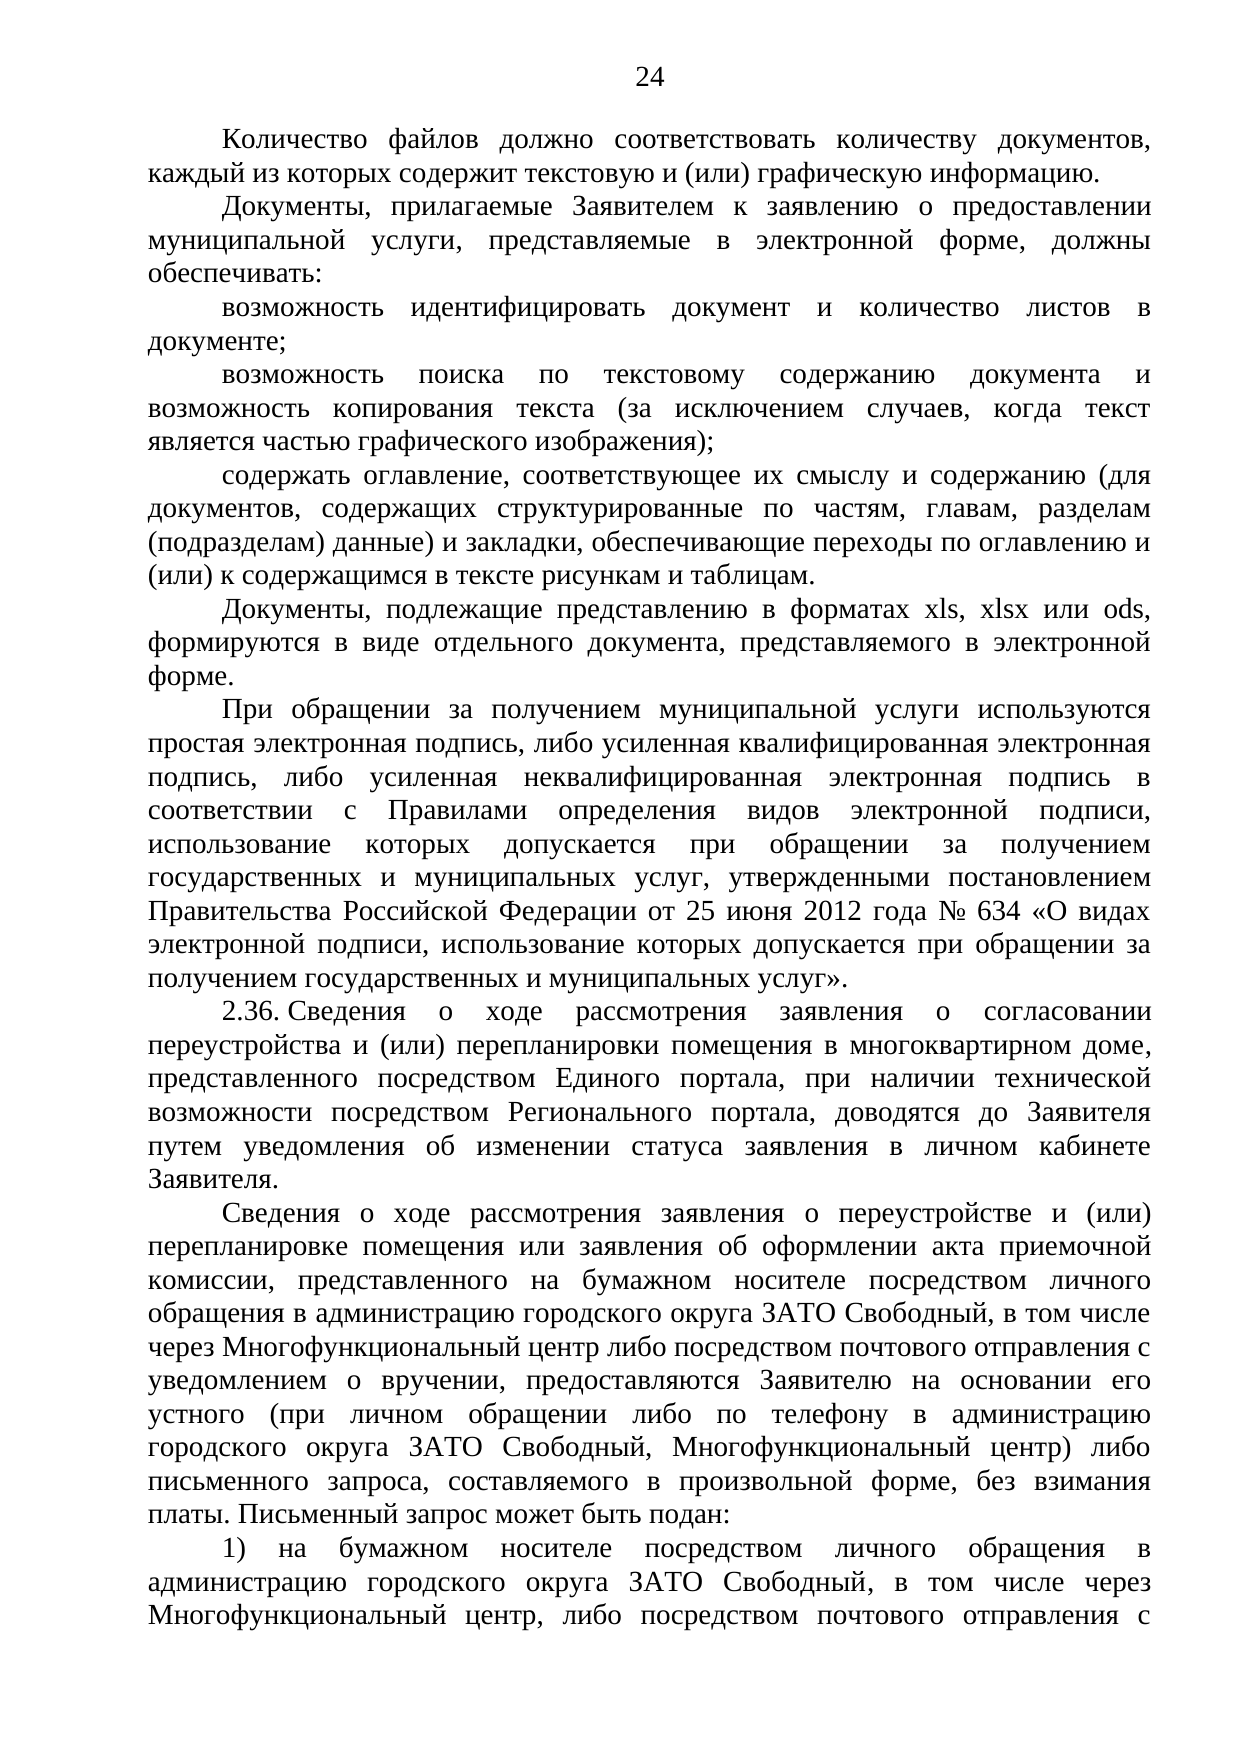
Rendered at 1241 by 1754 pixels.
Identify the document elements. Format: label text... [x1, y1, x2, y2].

text Количество файлов должно соответствовать количеству документов, каждый из которых содержит текстовую и (или) графическую информацию. [148, 121, 1152, 188]
text содержать оглавление, соответствующее их смыслу и содержанию (для документов, содержащих структурированные по частям, главам, разделам (подразделам) данные) и закладки, обеспечивающие переходы по оглавлению и (или) к содержащимся в тексте рисункам и таблицам. [148, 457, 1152, 591]
text возможность идентифицировать документ и количество листов в документе; [148, 289, 1152, 356]
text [148, 1530, 1152, 1631]
text возможность поиска по текстовому содержанию документа и возможность копирования текста (за исключением случаев, когда текст является частью графического изображения); [148, 356, 1152, 457]
text Документы, подлежащие представлению в форматах xls, xlsx или ods, формируются в виде отдельного документа, представляемого в электронной форме. [148, 591, 1152, 692]
text При обращении за получением муниципальной услуги используются простая электронная подпись, либо усиленная квалифицированная электронная подпись, либо усиленная неквалифицированная электронная подпись в соответствии с Правилами определения видов электронной подписи, использование которых допускается при обращении за получением государственных и муниципальных услуг, утвержденными постановлением Правительства Российской Федерации от 25 июня 2012 года № 634 «О видах электронной подписи, использование которых допускается при обращении за получением государственных и муниципальных услуг». [148, 692, 1152, 993]
text 2.36. Сведения о ходе рассмотрения заявления о согласовании переустройства и (или) перепланировки помещения в многоквартирном доме, представленного посредством Единого портала, при наличии технической возможности посредством Регионального портала, доводятся до Заявителя путем уведомления об изменении статуса заявления в личном кабинете Заявителя. [148, 993, 1152, 1195]
text Сведения о ходе рассмотрения заявления о переустройстве и (или) перепланировке помещения или заявления об оформлении акта приемочной комиссии, представленного на бумажном носителе посредством личного обращения в администрацию городского округа ЗАТО Свободный, в том числе через Многофункциональный центр либо посредством почтового отправления с уведомлением о вручении, предоставляются Заявителю на основании его устного (при личном обращении либо по телефону в администрацию городского округа ЗАТО Свободный, Многофункциональный центр) либо письменного запроса, составляемого в произвольной форме, без взимания платы. Письменный запрос может быть подан: [148, 1195, 1152, 1530]
text Документы, прилагаемые Заявителем к заявлению о предоставлении муниципальной услуги, представляемые в электронной форме, должны обеспечивать: [148, 188, 1152, 289]
